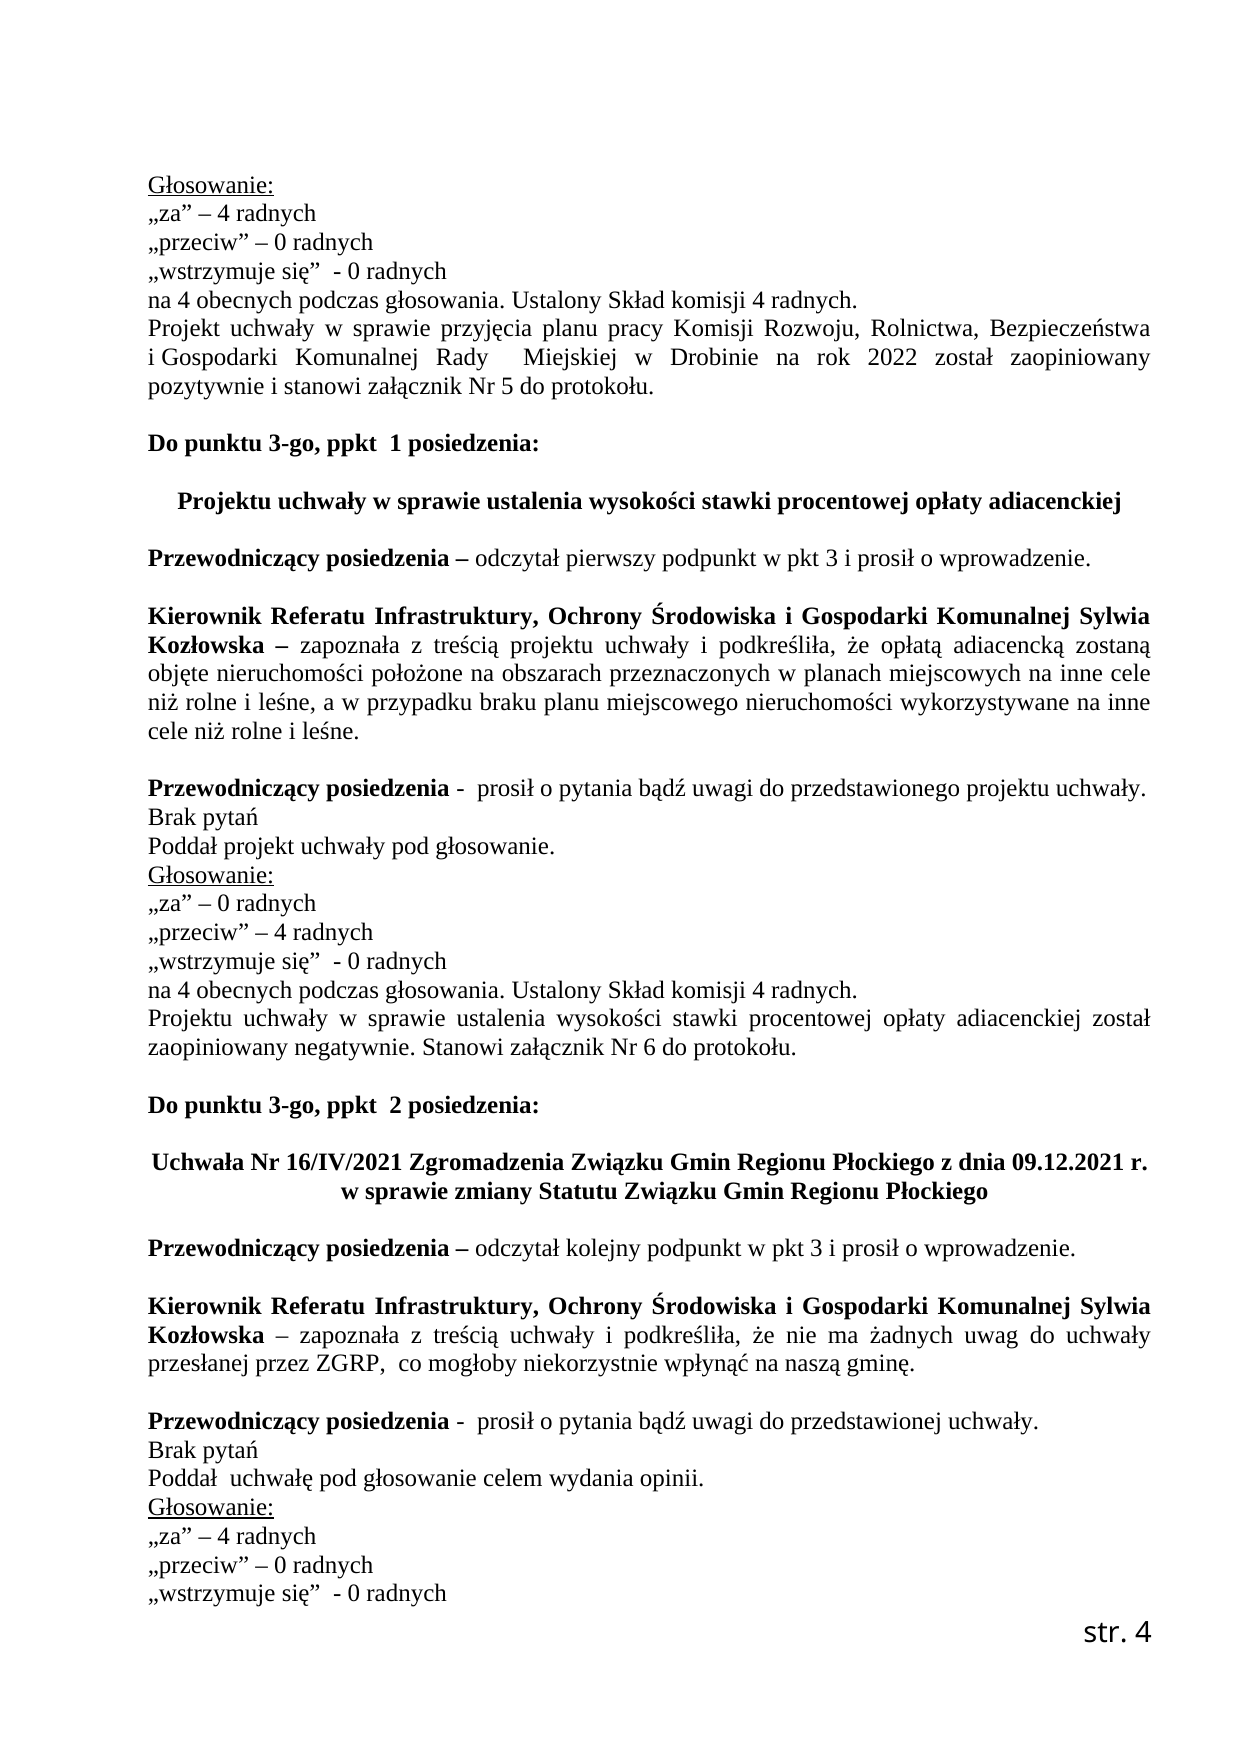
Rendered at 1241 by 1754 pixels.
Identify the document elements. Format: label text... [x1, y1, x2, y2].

text „za” – 4 radnych [148, 1521, 1152, 1550]
text „przeciw” – 0 radnych [148, 227, 1152, 256]
text Głosowanie: [148, 860, 1152, 888]
text „za” – 0 radnych [148, 888, 1152, 917]
text „wstrzymuje się” - 0 radnych [148, 946, 1152, 975]
text „wstrzymuje się” - 0 radnych [148, 1578, 1152, 1607]
text Poddał uchwałę pod głosowanie celem wydania opinii. [148, 1463, 1152, 1492]
text Projektu uchwały w sprawie ustalenia wysokości stawki procentowej opłaty adiacenckiej został zaopiniowany negatywnie. Stanowi załącznik Nr 6 do protokołu. [148, 1003, 1152, 1061]
text Poddał projekt uchwały pod głosowanie. [148, 831, 1152, 860]
text na 4 obecnych podczas głosowania. Ustalony Skład komisji 4 radnych. [148, 975, 1152, 1003]
text Brak pytań [148, 802, 1152, 831]
text Przewodniczący posiedzenia – odczytał pierwszy podpunkt w pkt 3 i prosił o wprowadzenie. [148, 543, 1152, 572]
subtitle Uchwała Nr 16/IV/2021 Zgromadzenia Związku Gmin Regionu Płockiego z dnia 09.12.2021 r. w sprawie zmiany Statutu Związku Gmin Regionu Płockiego [148, 1147, 1152, 1205]
text „przeciw” – 0 radnych [148, 1550, 1152, 1578]
text Kierownik Referatu Infrastruktury, Ochrony Środowiska i Gospodarki Komunalnej Sylwia Kozłowska – zapoznała z treścią projektu uchwały i podkreśliła, że opłatą adiacencką zostaną objęte nieruchomości położone na obszarach przeznaczonych w planach miejscowych na inne cele niż rolne i leśne, a w przypadku braku planu miejscowego nieruchomości wykorzystywane na inne cele niż rolne i leśne. [148, 601, 1152, 745]
text Do punktu 3-go, ppkt 2 posiedzenia: [148, 1090, 1152, 1118]
text na 4 obecnych podczas głosowania. Ustalony Skład komisji 4 radnych. [148, 285, 1152, 313]
text Projekt uchwały w sprawie przyjęcia planu pracy Komisji Rozwoju, Rolnictwa, Bezpieczeństwa i Gospodarki Komunalnej Rady Miejskiej w Drobinie na rok 2022 został zaopiniowany pozytywnie i stanowi załącznik Nr 5 do protokołu. [148, 313, 1152, 400]
text Do punktu 3-go, ppkt 1 posiedzenia: [148, 428, 1152, 457]
text „przeciw” – 4 radnych [148, 917, 1152, 946]
text Przewodniczący posiedzenia - prosił o pytania bądź uwagi do przedstawionego projektu uchwały. [148, 773, 1152, 802]
text Głosowanie: [148, 1492, 1152, 1521]
text „za” – 4 radnych [148, 198, 1152, 227]
text Przewodniczący posiedzenia - prosił o pytania bądź uwagi do przedstawionej uchwały. [148, 1406, 1152, 1435]
text Głosowanie: [148, 170, 1152, 198]
subtitle Kierownik Referatu Infrastruktury, Ochrony Środowiska i Gospodarki Komunalnej Sylwia Kozłowska – zapoznała z treścią uchwały i podkreśliła, że nie ma żadnych uwag do uchwały przesłanej przez ZGRP, co mogłoby niekorzystnie wpłynąć na naszą gminę. [148, 1291, 1152, 1377]
text „wstrzymuje się” - 0 radnych [148, 256, 1152, 285]
text Projektu uchwały w sprawie ustalenia wysokości stawki procentowej opłaty adiacenckiej [148, 486, 1152, 515]
text Przewodniczący posiedzenia – odczytał kolejny podpunkt w pkt 3 i prosił o wprowadzenie. [148, 1233, 1152, 1262]
text Brak pytań [148, 1435, 1152, 1463]
